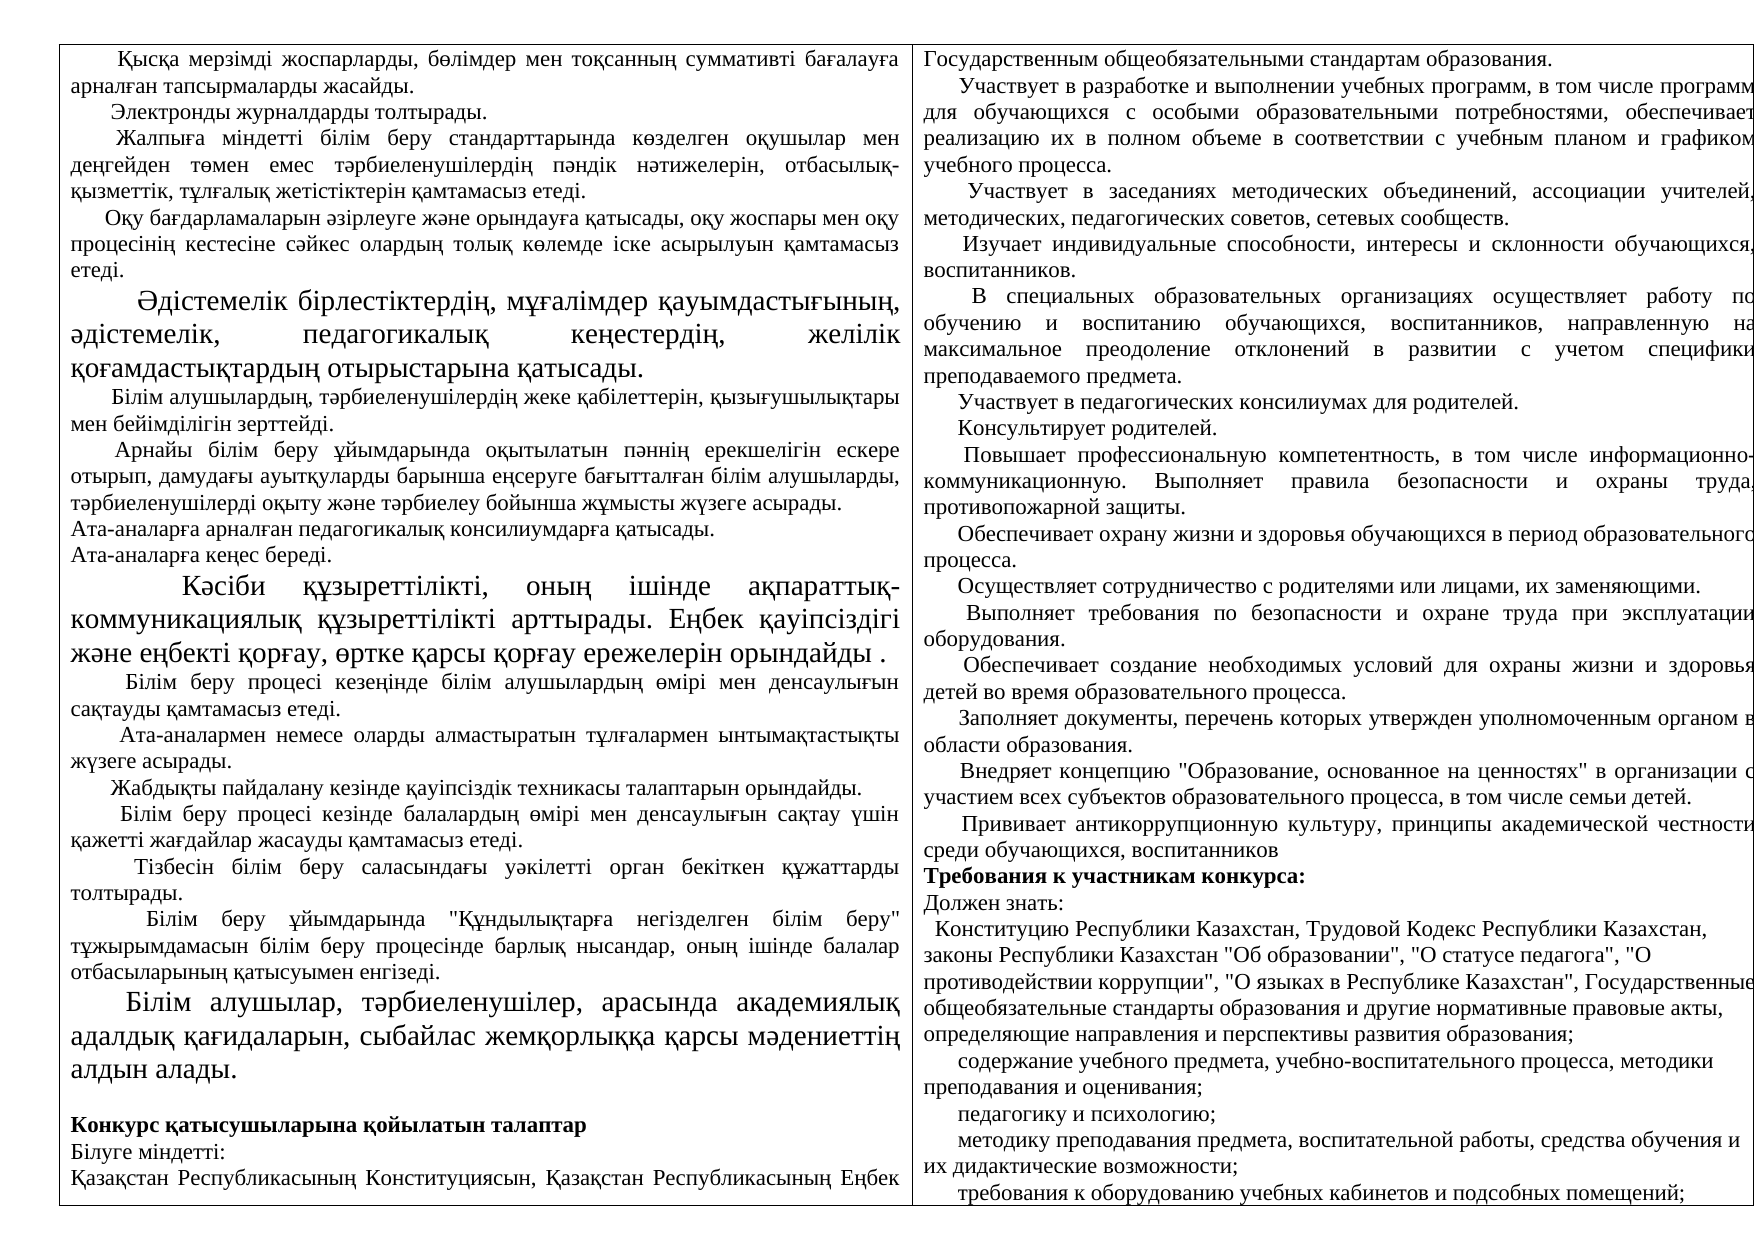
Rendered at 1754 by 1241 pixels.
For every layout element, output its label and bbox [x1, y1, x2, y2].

table_header [60, 45, 912, 1205]
table_header [913, 45, 1753, 1205]
